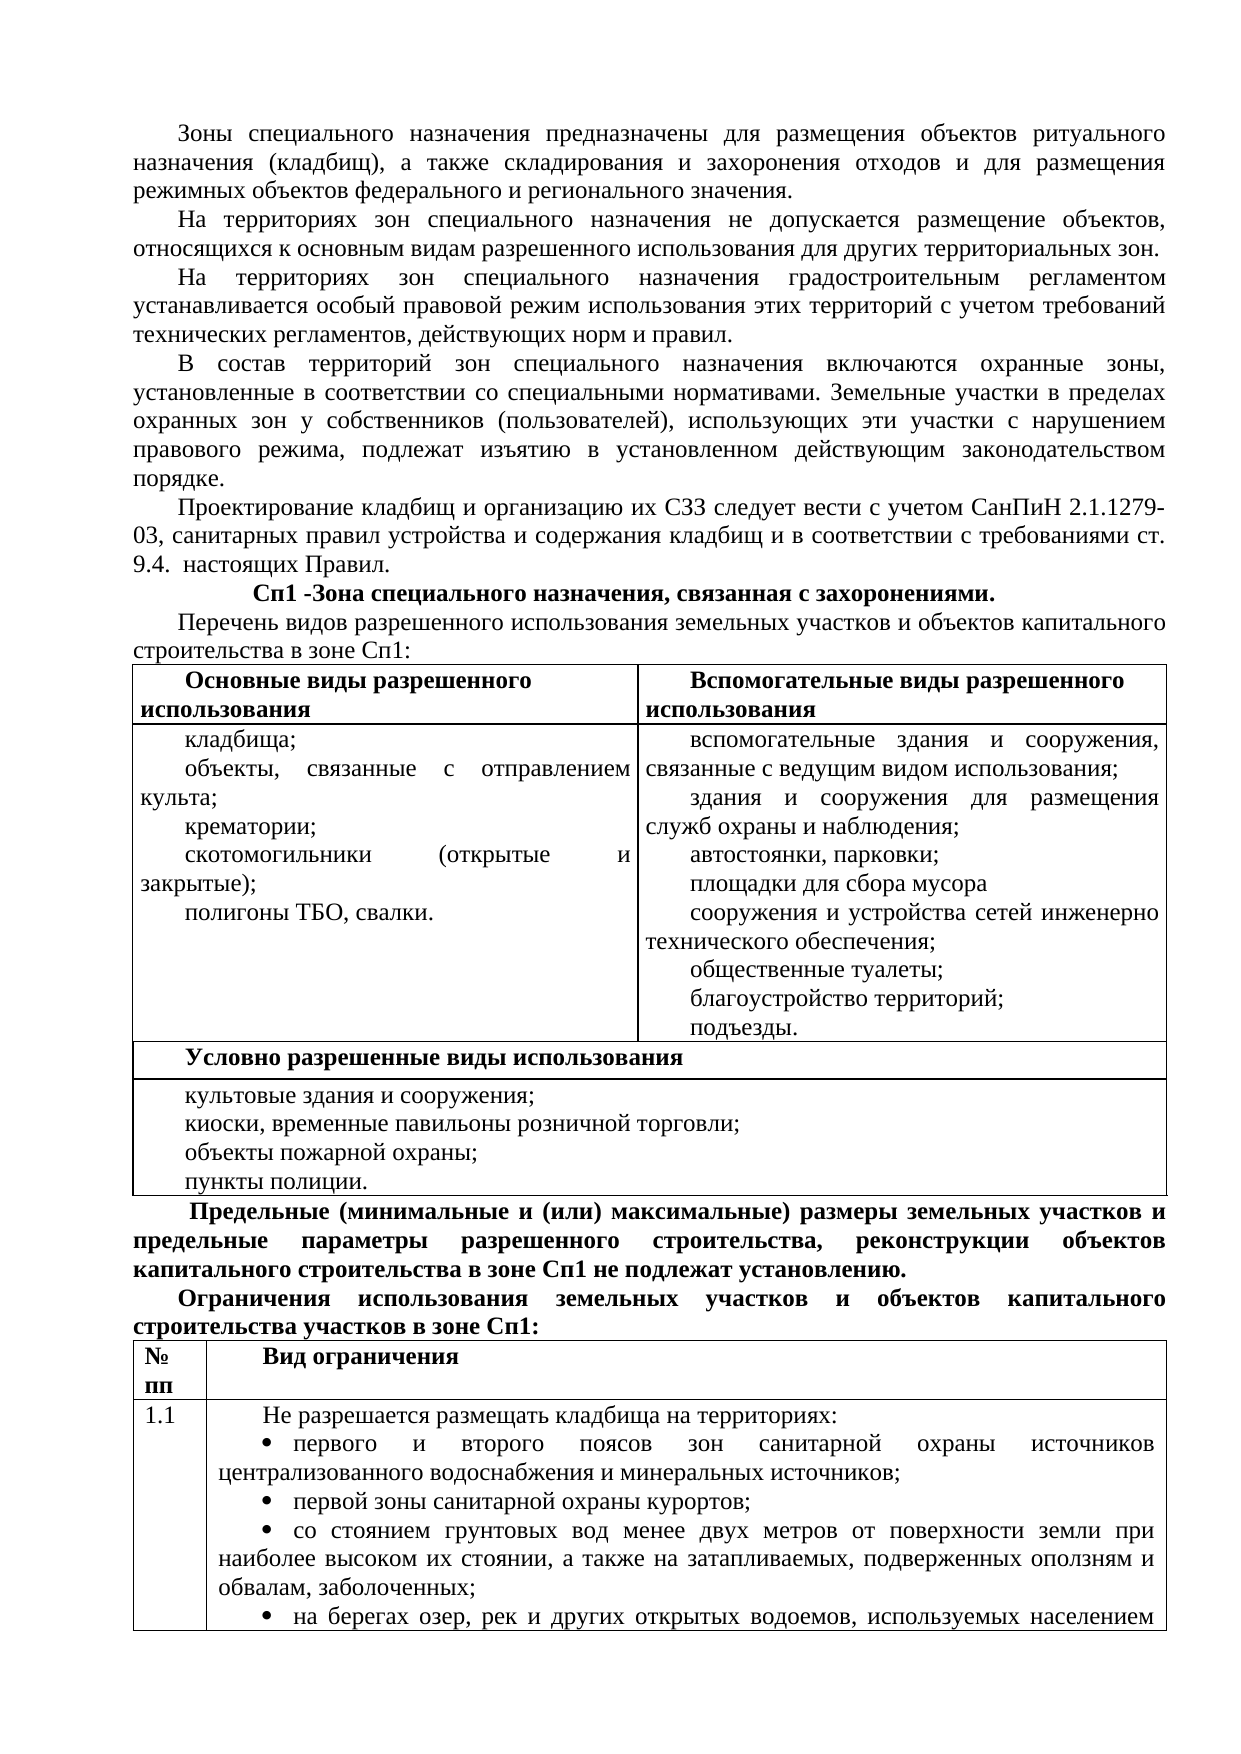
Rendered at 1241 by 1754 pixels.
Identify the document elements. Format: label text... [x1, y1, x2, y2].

table_header № пп [134, 1341, 206, 1399]
text Перечень видов разрешенного использования земельных участков и объектов капитального строительства в зоне Сп1: [133, 607, 1167, 664]
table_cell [207, 1400, 1166, 1630]
text Предельные (минимальные и (или) максимальные) размеры земельных участков и предельные параметры разрешенного строительства, реконструкции объектов капитального строительства в зоне Сп1 не подлежат установлению. [133, 1196, 1167, 1283]
text Ограничения использования земельных участков и объектов капитального строительства участков в зоне Сп1: [133, 1283, 1167, 1340]
text В состав территорий зон специального назначения включаются охранные зоны, установленные в соответствии со специальными нормативами. Земельные участки в пределах охранных зон у собственников (пользователей), использующих эти участки с нарушением правового режима, подлежат изъятию в установленном действующим законодательством порядке. [133, 348, 1167, 492]
text На территориях зон специального назначения не допускается размещение объектов, относящихся к основным видам разрешенного использования для других территориальных зон. [133, 204, 1167, 262]
table_header Вспомогательные виды разрешенного использования [639, 665, 1166, 723]
table_cell вспомогательные здания и сооружения, связанные с ведущим видом использования; здания и сооружения для размещения служб охраны и наблюдения; автостоянки, парковки; площадки для сбора мусора сооружения и устройства сетей инженерно технического обеспечения; общественные туалеты; благоустройство территорий; подъезды. [639, 725, 1166, 1041]
table_cell кладбища; объекты, связанные с отправлением культа; крематории; скотомогильники (открытые и закрытые); полигоны ТБО, свалки. [133, 725, 637, 1041]
text Сп1 -Зона специального назначения, связанная с захоронениями. [133, 578, 1167, 607]
text Проектирование кладбищ и организацию их СЗЗ следует вести с учетом СанПиН 2.1.1279-03, санитарных правил устройства и содержания кладбищ и в соответствии с требованиями ст. 9.4. настоящих Правил. [133, 492, 1167, 578]
text Зоны специального назначения предназначены для размещения объектов ритуального назначения (кладбищ), а также складирования и захоронения отходов и для размещения режимных объектов федерального и регионального значения. [133, 118, 1167, 204]
table_cell Условно разрешенные виды использования [134, 1042, 1166, 1078]
table_cell культовые здания и сооружения; киоски, временные павильоны розничной торговли; объекты пожарной охраны; пункты полиции. [134, 1080, 1166, 1195]
text На территориях зон специального назначения градостроительным регламентом устанавливается особый правовой режим использования этих территорий с учетом требований технических регламентов, действующих норм и правил. [133, 262, 1167, 348]
table_cell 1.1 [134, 1400, 206, 1630]
table_header Основные виды разрешенного использования [133, 665, 637, 723]
table_header Вид ограничения [207, 1341, 1166, 1399]
